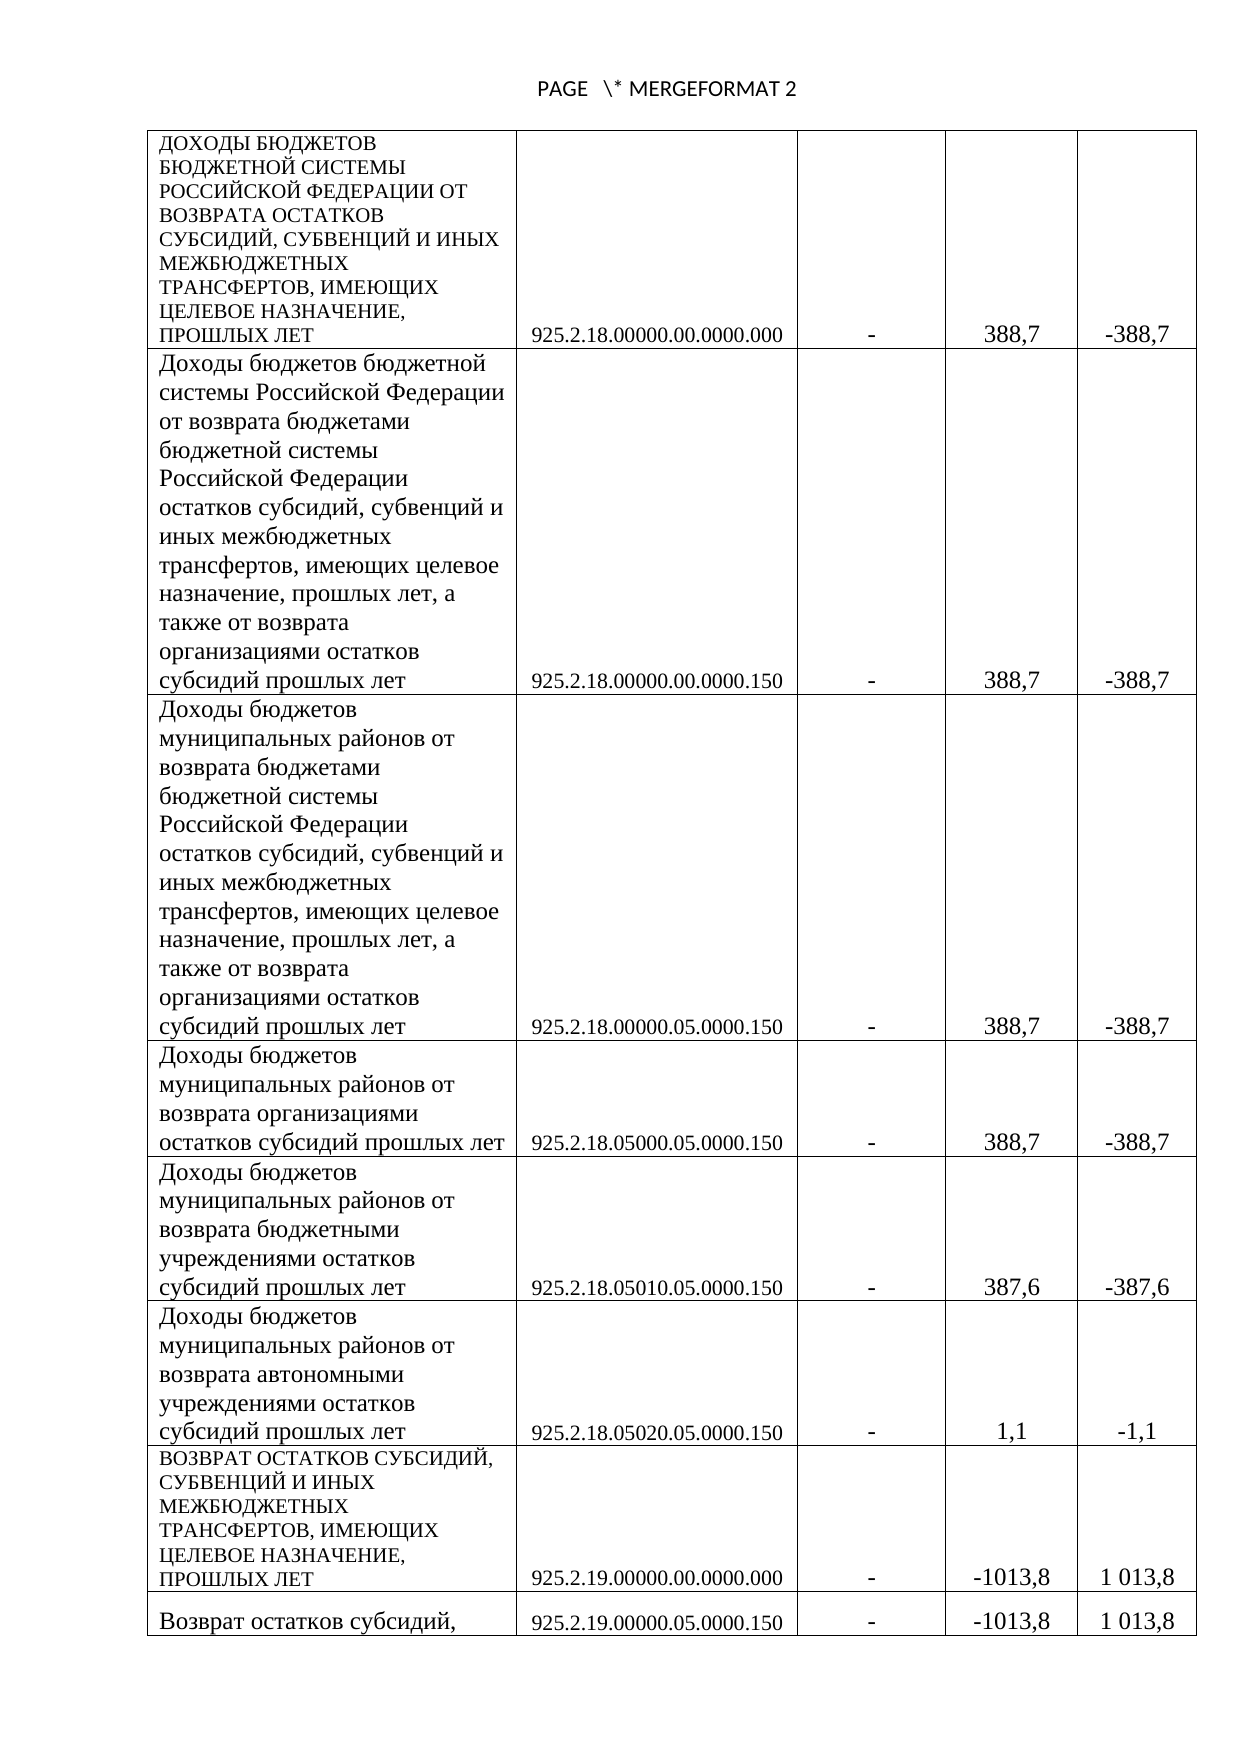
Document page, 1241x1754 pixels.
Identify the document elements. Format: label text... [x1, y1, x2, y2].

table_cell 925.2.18.05000.05.0000.150 [517, 1041, 797, 1156]
table_cell 387,6 [946, 1157, 1077, 1300]
table_cell -388,7 [1078, 131, 1196, 347]
table_cell 925.2.18.00000.00.0000.000 [517, 131, 797, 347]
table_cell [517, 1592, 797, 1635]
table_cell -387,6 [1078, 1157, 1196, 1300]
table_cell Доходы бюджетов бюджетной системы Российской Федерации от возврата бюджетами бюджетной системы Российской Федерации остатков субсидий, субвенций и иных межбюджетных трансфертов, имеющих целевое назначение, прошлых лет, а также от возврата организациями остатков субсидий прошлых лет [148, 349, 516, 693]
table_cell -1013,8 [946, 1592, 1077, 1635]
table_cell 1 013,8 [1078, 1446, 1196, 1591]
table_cell -1013,8 [946, 1446, 1077, 1591]
table_cell 1,1 [946, 1301, 1077, 1445]
table_cell - [798, 1446, 945, 1591]
table_cell -388,7 [1078, 1041, 1196, 1156]
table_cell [148, 1592, 516, 1635]
table_cell 388,7 [946, 695, 1077, 1039]
table_cell ДОХОДЫ БЮДЖЕТОВ БЮДЖЕТНОЙ СИСТЕМЫ РОССИЙСКОЙ ФЕДЕРАЦИИ ОТ ВОЗВРАТА ОСТАТКОВ СУБСИДИЙ, СУБВЕНЦИЙ И ИНЫХ МЕЖБЮДЖЕТНЫХ ТРАНСФЕРТОВ, ИМЕЮЩИХ ЦЕЛЕВОЕ НАЗНАЧЕНИЕ, ПРОШЛЫХ ЛЕТ [148, 131, 516, 347]
table_cell 925.2.19.00000.00.0000.000 [517, 1446, 797, 1591]
table_cell Доходы бюджетов муниципальных районов от возврата бюджетными учреждениями остатков субсидий прошлых лет [148, 1157, 516, 1300]
table_cell ВОЗВРАТ ОСТАТКОВ СУБСИДИЙ, СУБВЕНЦИЙ И ИНЫХ МЕЖБЮДЖЕТНЫХ ТРАНСФЕРТОВ, ИМЕЮЩИХ ЦЕЛЕВОЕ НАЗНАЧЕНИЕ, ПРОШЛЫХ ЛЕТ [148, 1446, 516, 1591]
table_cell -388,7 [1078, 349, 1196, 693]
table_cell -1,1 [1078, 1301, 1196, 1445]
table_cell - [798, 1041, 945, 1156]
table_cell Доходы бюджетов муниципальных районов от возврата организациями остатков субсидий прошлых лет [148, 1041, 516, 1156]
table_cell 1 013,8 [1078, 1592, 1196, 1635]
table_cell 388,7 [946, 131, 1077, 347]
table_cell - [798, 1301, 945, 1445]
table_cell -388,7 [1078, 695, 1196, 1039]
table_cell Доходы бюджетов муниципальных районов от возврата бюджетами бюджетной системы Российской Федерации остатков субсидий, субвенций и иных межбюджетных трансфертов, имеющих целевое назначение, прошлых лет, а также от возврата организациями остатков субсидий прошлых лет [148, 695, 516, 1039]
table_cell - [798, 131, 945, 347]
table_cell 925.2.18.00000.05.0000.150 [517, 695, 797, 1039]
table_cell - [798, 695, 945, 1039]
table_cell 925.2.18.05010.05.0000.150 [517, 1157, 797, 1300]
table_cell 388,7 [946, 349, 1077, 693]
table_cell 925.2.18.00000.00.0000.150 [517, 349, 797, 693]
table_cell Доходы бюджетов муниципальных районов от возврата автономными учреждениями остатков субсидий прошлых лет [148, 1301, 516, 1445]
table_cell - [798, 1592, 945, 1635]
table_cell 388,7 [946, 1041, 1077, 1156]
table_cell - [798, 349, 945, 693]
table_cell - [798, 1157, 945, 1300]
table_cell 925.2.18.05020.05.0000.150 [517, 1301, 797, 1445]
